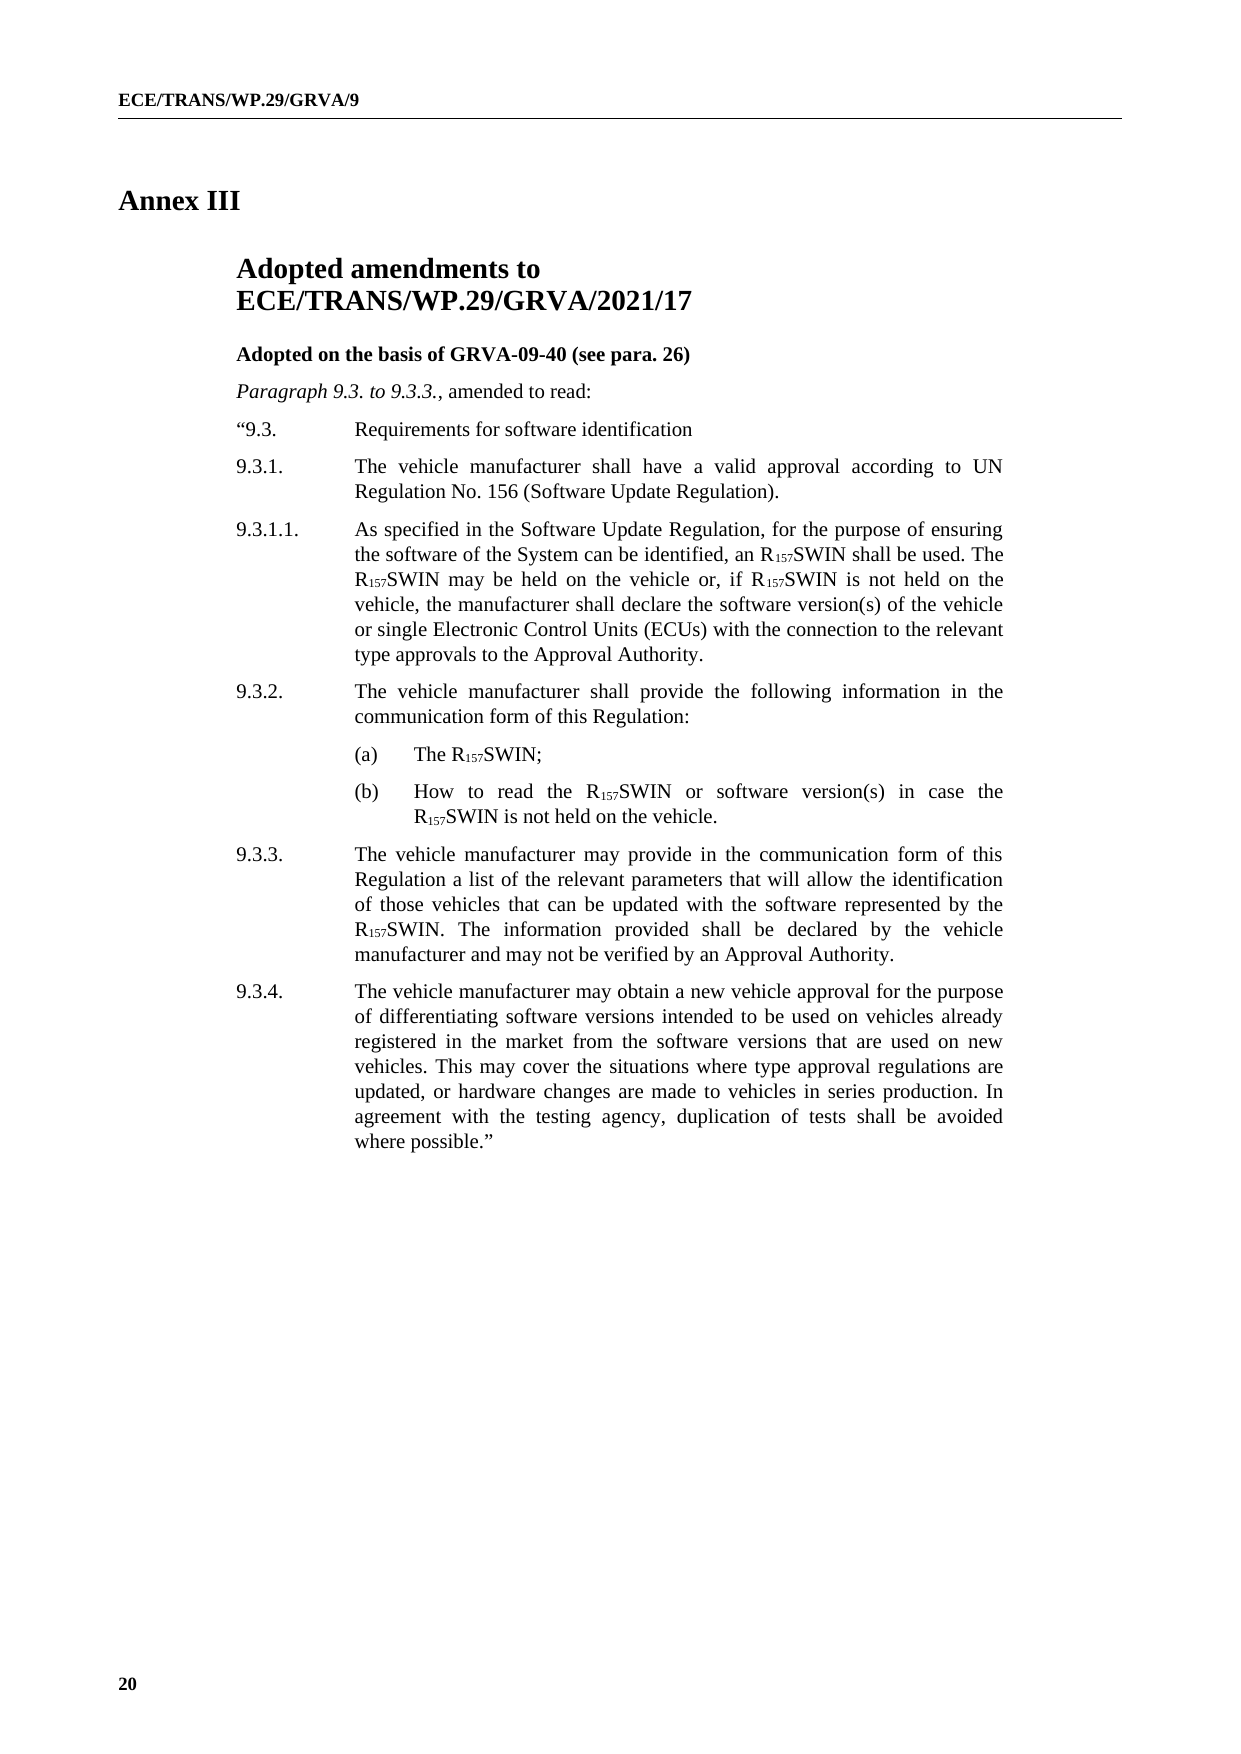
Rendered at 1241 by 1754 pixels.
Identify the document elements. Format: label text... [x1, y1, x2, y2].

text 9.3.1. The vehicle manufacturer shall have a valid approval according to UN Regulation No. 156 (Software Update Regulation). [236, 453, 1004, 503]
text 9.3.3. The vehicle manufacturer may provide in the communication form of this Regulation a list of the relevant parameters that will allow the identification of those vehicles that can be updated with the software represented by the R157SWIN. The information provided shall be declared by the vehicle manufacturer and may not be verified by an Approval Authority. [236, 841, 1004, 966]
text (a) The R157SWIN; [354, 741, 1004, 766]
text Adopted amendments to ECE/TRANS/WP.29/GRVA/2021/17 [118, 254, 1004, 316]
text Annex III [118, 185, 1004, 216]
text 9.3.2. The vehicle manufacturer shall provide the following information in the communication form of this Regulation: [236, 678, 1004, 728]
text Adopted on the basis of GRVA-09-40 (see para. 26) [118, 341, 1004, 366]
text 9.3.4. The vehicle manufacturer may obtain a new vehicle approval for the purpose of differentiating software versions intended to be used on vehicles already registered in the market from the software versions that are used on new vehicles. This may cover the situations where type approval regulations are updated, or hardware changes are made to vehicles in series production. In agreement with the testing agency, duplication of tests shall be avoided where possible.” [236, 978, 1004, 1153]
text (b) How to read the R157SWIN or software version(s) in case the R157SWIN is not held on the vehicle. [354, 778, 1004, 828]
text 9.3.1.1. As specified in the Software Update Regulation, for the purpose of ensuring the software of the System can be identified, an R157SWIN shall be used. The R157SWIN may be held on the vehicle or, if R157SWIN is not held on the vehicle, the manufacturer shall declare the software version(s) of the vehicle or single Electronic Control Units (ECUs) with the connection to the relevant type approvals to the Approval Authority. [236, 516, 1004, 666]
text “9.3. Requirements for software identification [236, 416, 1004, 441]
text Paragraph 9.3. to 9.3.3., amended to read: [236, 379, 1063, 403]
